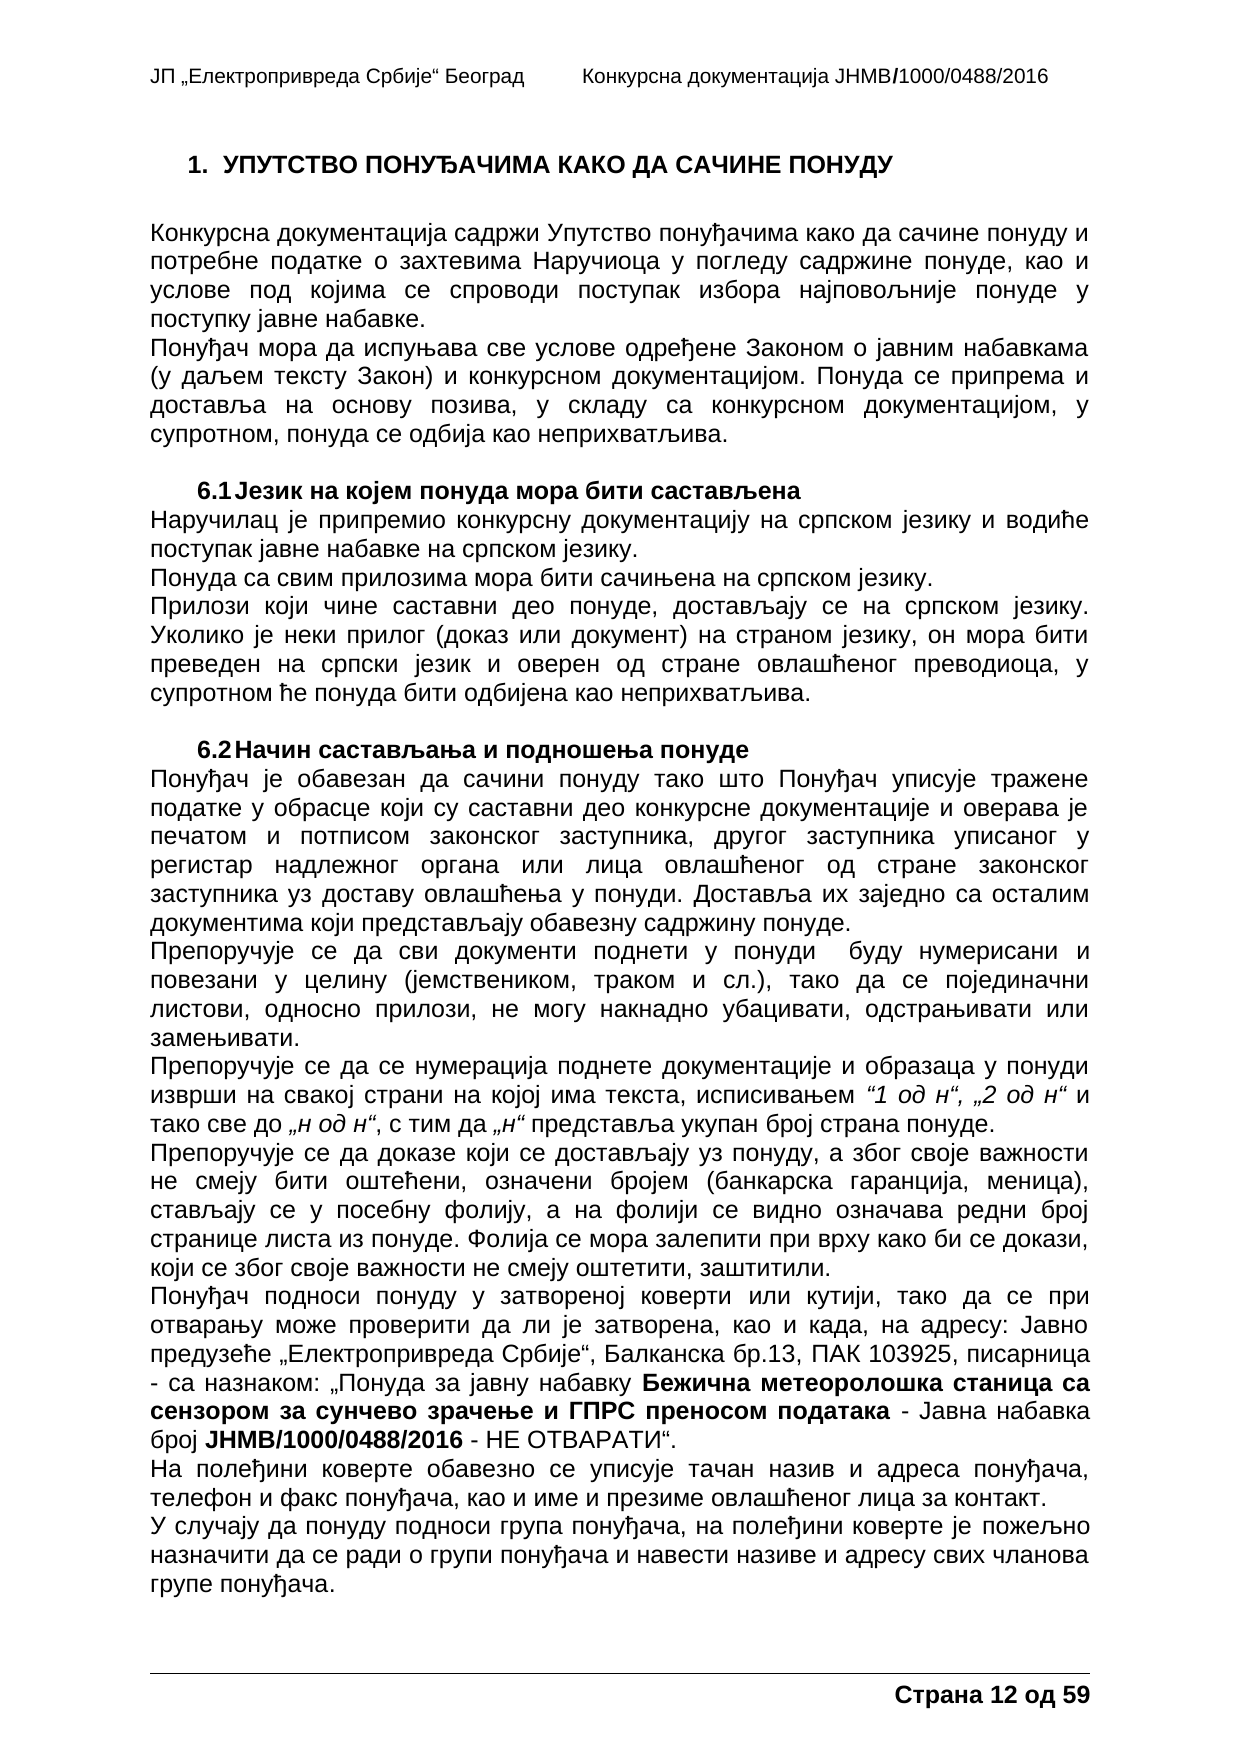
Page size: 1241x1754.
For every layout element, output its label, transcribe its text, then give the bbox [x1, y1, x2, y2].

text Наручилац је припремио конкурсну документацију на српском језику и водиће поступак јавне набавке на српском језику. [150, 505, 1090, 563]
text Прилози који чине саставни део понуде, достављају се на српском језику. Уколико је неки прилог (доказ или документ) на страном језику, он мора бити преведен на српски језик и оверен од стране овлашћеног преводиоца, у супротном ће понуда бити одбијена као неприхватљива. [150, 591, 1090, 706]
text Препоручује се да доказе који се достављају уз понуду, а због своје важности не смеју бити оштећени, означени бројем (банкарска гаранција, меница), стављају се у посебну фолију, а на фолији се видно означава редни број странице листа из понуде. Фолија се мора залепити при врху како би се докази, који се због своје важности не смеју оштетити, заштитили. [150, 1138, 1090, 1281]
list Начин састављања и подношења понуде [197, 735, 1090, 764]
text У случају да понуду подноси група понуђача, на полеђини коверте је пожељно назначити да се ради о групи понуђача и навести називе и адресу свих чланова групе понуђача. [150, 1511, 1090, 1598]
text На полеђини коверте обавезно се уписује тачан назив и адреса понуђача, телефон и факс понуђача, као и име и презиме овлашћеног лица за контакт. [150, 1454, 1090, 1511]
list УПУТСТВО ПОНУЂАЧИМА КАКО ДА САЧИНЕ ПОНУДУ [187, 150, 1090, 179]
text Препоручује се да сви документи поднети у понуди буду нумерисани и повезани у целину (јемствеником, траком и сл.), тако да се појединачни листови, односно прилози, не могу накнадно убацивати, одстрањивати или замењивати. [150, 936, 1090, 1051]
text Понуђач мора да испуњава све услове одређене Законом о јавним набавкама (у даљем тексту Закон) и конкурсном документацијом. Понуда се припрема и доставља на основу позива, у складу са конкурсном документацијом, у супротном, понуда се одбија као неприхватљива. [150, 333, 1090, 448]
text Понуђач је обавезан да сачини понуду тако што Понуђач уписује тражене податке у обрасце који су саставни део конкурсне документације и оверава је печатом и потписом законског заступника, другог заступника уписаног у регистар надлежног органа или лица овлашћеног од стране законског заступника уз доставу овлашћења у понуди. Доставља их заједно са осталим документима који представљају обавезну садржину понуде. [150, 764, 1090, 936]
text Препоручује се да се нумерација поднете документације и образаца у понуди изврши на свакоj страни на којој има текста, исписивањем “1 од н“, „2 од н“ и тако све до „н од н“, с тим да „н“ представља укупан број страна понуде. [150, 1051, 1090, 1138]
text Понуђач подноси понуду у затвореној коверти или кутији, тако да се при отварању може проверити да ли је затворена, као и када, на адресу: Јавно предузеће „Електропривреда Србије“, Балканска бр.13, ПАК 103925, писарница - са назнаком: „Понуда за јавну набавку Бежична метеоролошка станица са сензором за сунчево зрачење и ГПРС преносом података - Јавна набавка број ЈНМВ/1000/0488/2016 - НЕ ОТВАРАТИ“. [150, 1281, 1090, 1454]
list Језик на којем понуда мора бити састављена [197, 476, 1090, 505]
text Конкурсна документација садржи Упутство понуђачима како да сачине понуду и потребне податке о захтевима Наручиоца у погледу садржине понуде, као и услове под којима се спроводи поступак избора најповољније понуде у поступку јавне набавке. [150, 218, 1090, 333]
text Понуда са свим прилозима мора бити сачињена на српском језику. [150, 563, 1090, 591]
